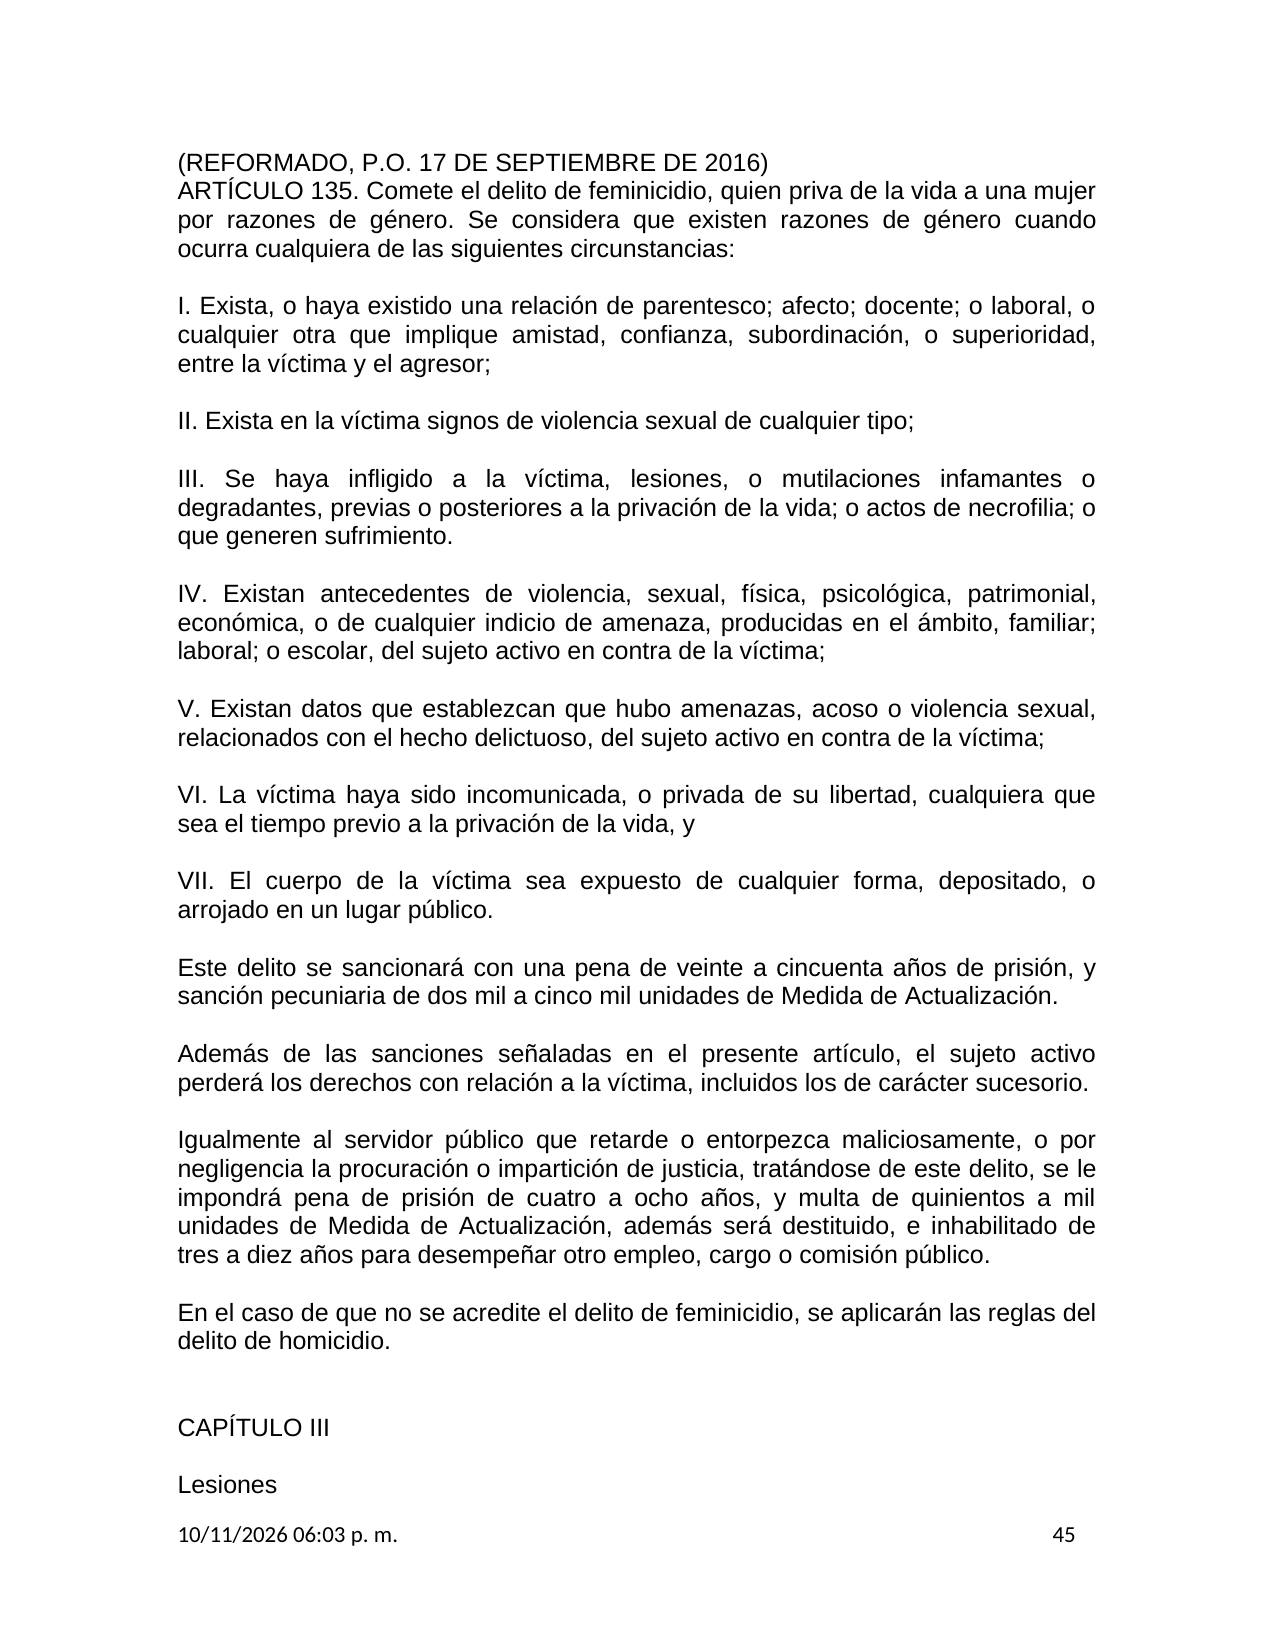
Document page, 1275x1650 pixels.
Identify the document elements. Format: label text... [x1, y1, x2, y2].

text I. Exista, o haya existido una relación de parentesco; afecto; docente; o laboral, o cualquier otra que implique amistad, confianza, subordinación, o superioridad, entre la víctima y el agresor; [177, 291, 1098, 378]
text VI. La víctima haya sido incomunicada, o privada de su libertad, cualquiera que sea el tiempo previo a la privación de la vida, y [177, 780, 1098, 838]
text Igualmente al servidor público que retarde o entorpezca maliciosamente, o por negligencia la procuración o impartición de justicia, tratándose de este delito, se le impondrá pena de prisión de cuatro a ocho años, y multa de quinientos a mil unidades de Medida de Actualización, además será destituido, e inhabilitado de tres a diez años para desempeñar otro empleo, cargo o comisión público. [177, 1125, 1098, 1269]
text CAPÍTULO III [177, 1413, 1098, 1441]
text (REFORMADO, P.O. 17 DE SEPTIEMBRE DE 2016) [177, 148, 1098, 176]
text IV. Existan antecedentes de violencia, sexual, física, psicológica, patrimonial, económica, o de cualquier indicio de amenaza, producidas en el ámbito, familiar; laboral; o escolar, del sujeto activo en contra de la víctima; [177, 579, 1098, 665]
text II. Exista en la víctima signos de violencia sexual de cualquier tipo; [177, 406, 1098, 435]
text En el caso de que no se acredite el delito de feminicidio, se aplicarán las reglas del delito de homicidio. [177, 1298, 1098, 1355]
text Este delito se sancionará con una pena de veinte a cincuenta años de prisión, y sanción pecuniaria de dos mil a cinco mil unidades de Medida de Actualización. [177, 953, 1098, 1010]
text ARTÍCULO 135. Comete el delito de feminicidio, quien priva de la vida a una mujer por razones de género. Se considera que existen razones de género cuando ocurra cualquiera de las siguientes circunstancias: [177, 176, 1098, 263]
text VII. El cuerpo de la víctima sea expuesto de cualquier forma, depositado, o arrojado en un lugar público. [177, 866, 1098, 924]
text III. Se haya infligido a la víctima, lesiones, o mutilaciones infamantes o degradantes, previas o posteriores a la privación de la vida; o actos de necrofilia; o que generen sufrimiento. [177, 464, 1098, 550]
text V. Existan datos que establezcan que hubo amenazas, acoso o violencia sexual, relacionados con el hecho delictuoso, del sujeto activo en contra de la víctima; [177, 694, 1098, 751]
text Lesiones [177, 1470, 1098, 1499]
text Además de las sanciones señaladas en el presente artículo, el sujeto activo perderá los derechos con relación a la víctima, incluidos los de carácter sucesorio. [177, 1039, 1098, 1096]
